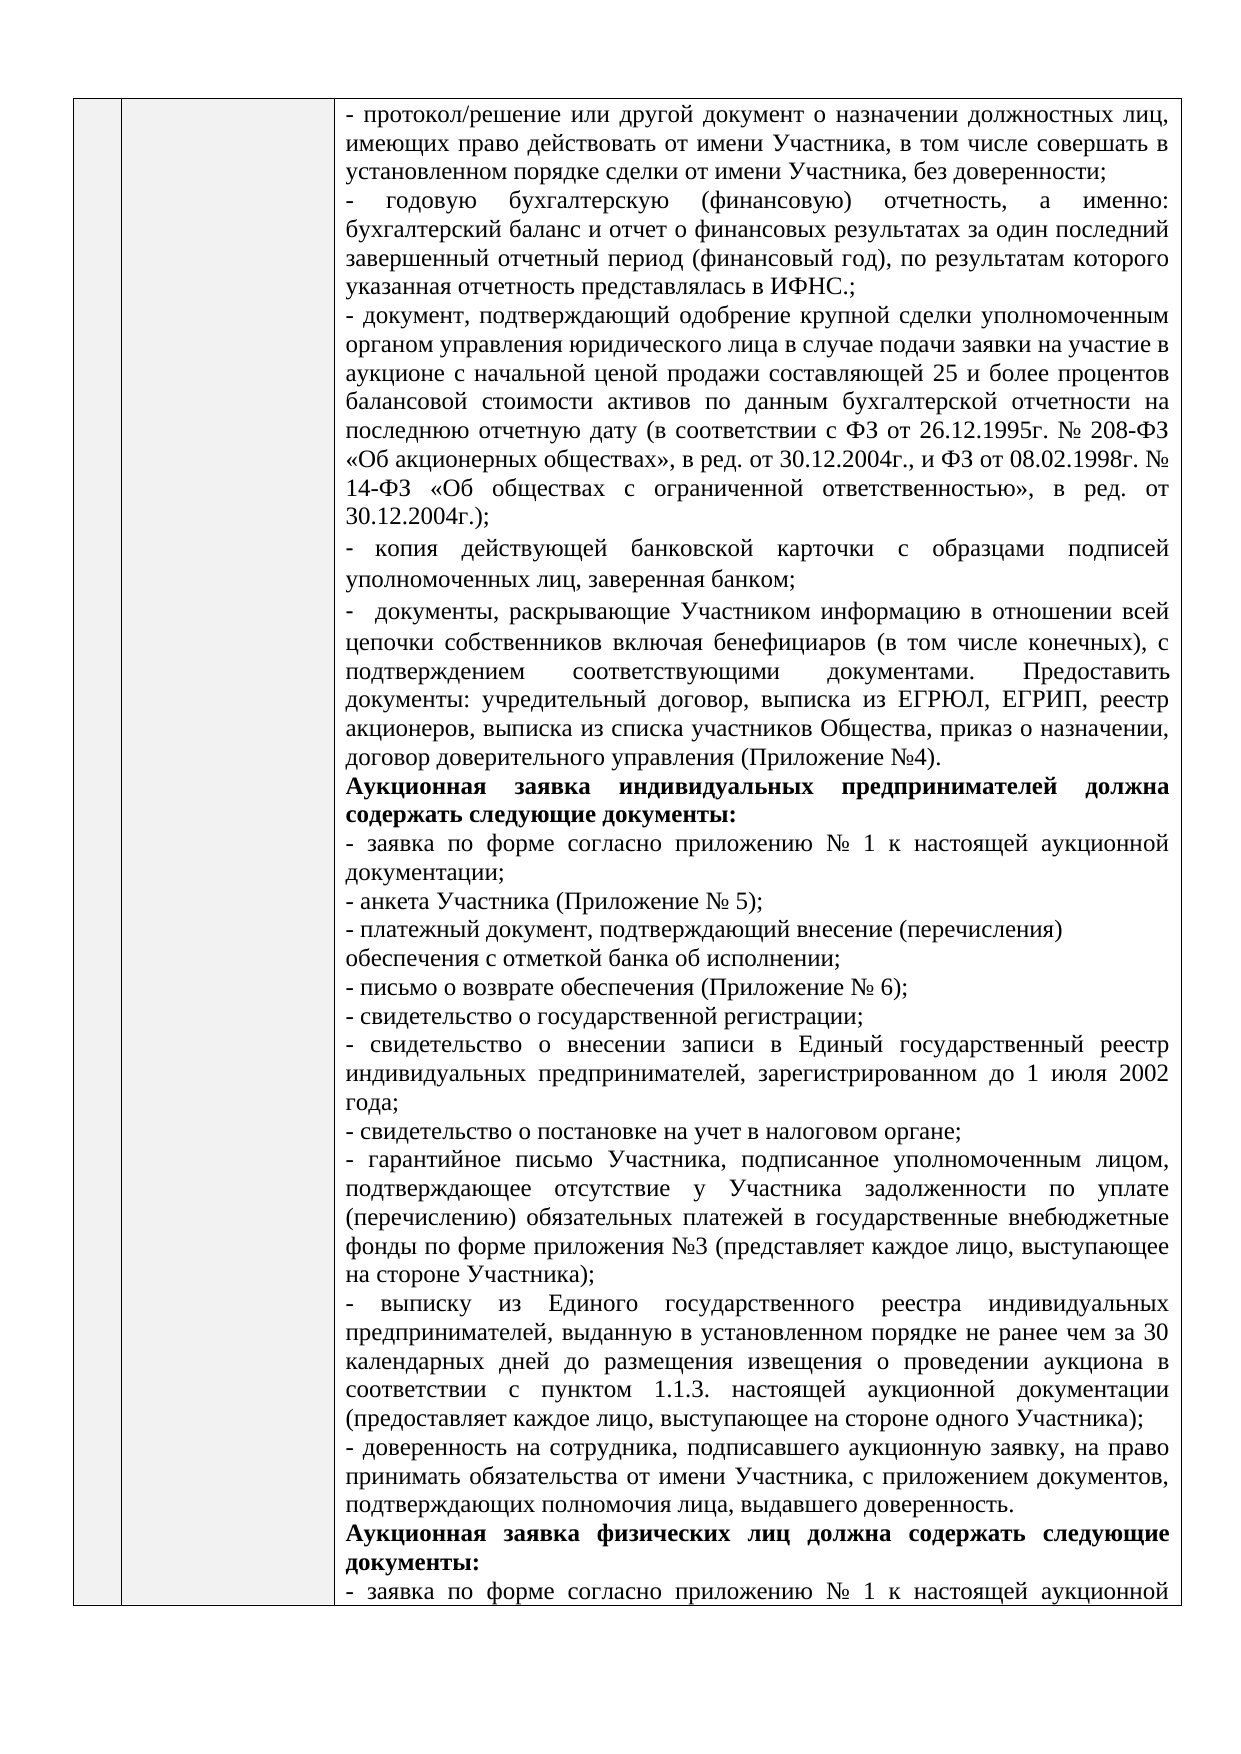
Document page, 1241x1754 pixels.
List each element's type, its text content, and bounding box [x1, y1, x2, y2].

table_cell 11 [74, 99, 121, 1604]
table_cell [122, 99, 334, 1604]
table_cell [335, 99, 1181, 1604]
